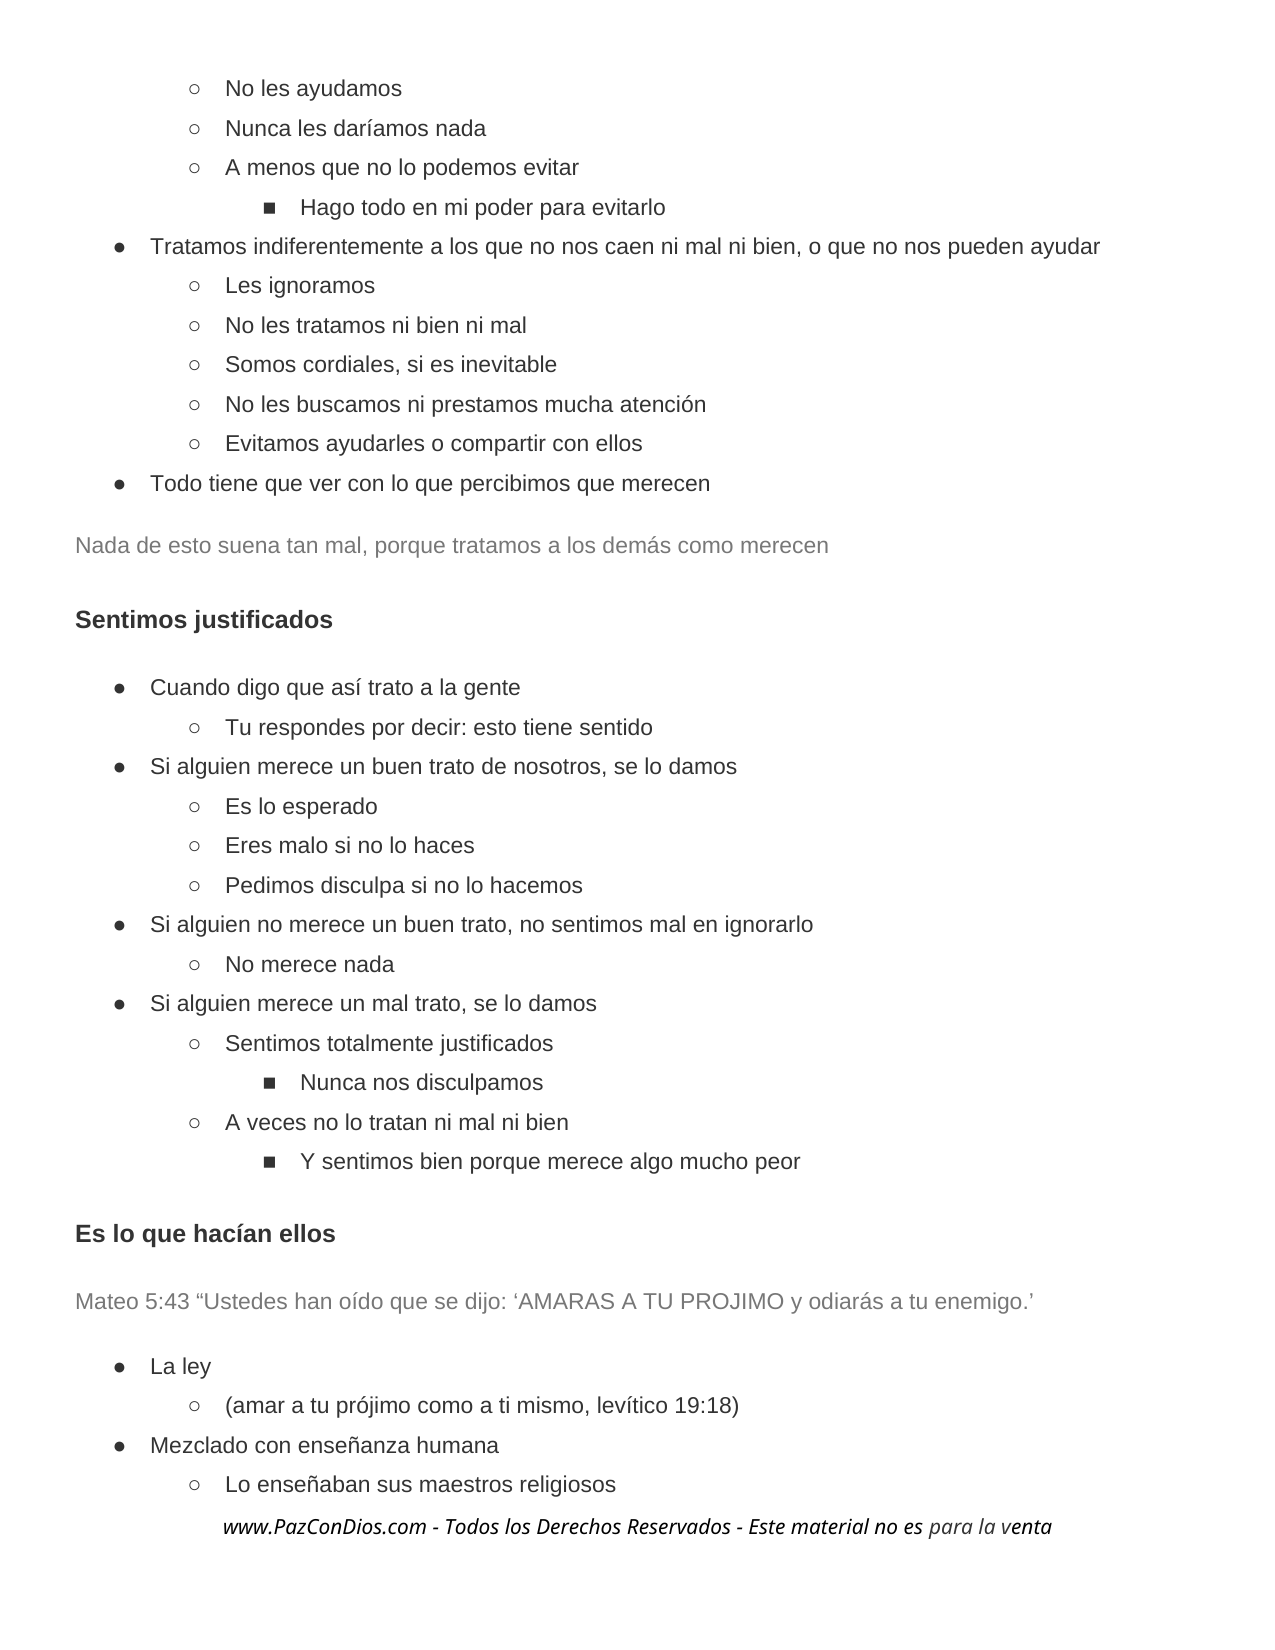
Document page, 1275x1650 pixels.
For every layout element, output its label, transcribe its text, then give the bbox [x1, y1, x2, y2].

list A veces no lo tratan ni mal ni bien [225, 1109, 1200, 1135]
list Y sentimos bien porque merece algo mucho peor [300, 1148, 1200, 1174]
list No les tratamos ni bien ni mal [225, 312, 1200, 338]
list Si alguien no merece un buen trato, no sentimos mal en ignorarlo [150, 911, 1200, 938]
list Nunca nos disculpamos [300, 1069, 1200, 1096]
list Cuando digo que así trato a la gente [150, 674, 1200, 701]
list A menos que no lo podemos evitar [225, 154, 1200, 180]
subtitle Es lo que hacían ellos [75, 1219, 1200, 1248]
list Si alguien merece un mal trato, se lo damos [150, 990, 1200, 1017]
list Todo tiene que ver con lo que percibimos que merecen [150, 470, 1200, 496]
list Nunca les daríamos nada [187, 114, 1200, 141]
list No les ayudamos [225, 75, 1200, 101]
text Mateo 5:43 “Ustedes han oído que se dijo: ‘AMARAS A TU PROJIMO y odiarás a tu enemigo.’ [75, 1288, 1200, 1314]
list Mezclado con enseñanza humana [150, 1432, 1200, 1458]
list Es lo esperado [225, 793, 1200, 819]
list No les buscamos ni prestamos mucha atención [225, 391, 1200, 417]
list Hago todo en mi poder para evitarlo [262, 193, 1200, 220]
list Somos cordiales, si es inevitable [225, 351, 1200, 378]
list Evitamos ayudarles o compartir con ellos [225, 430, 1200, 457]
list Les ignoramos [187, 272, 1200, 299]
list Pedimos disculpa si no lo hacemos [225, 872, 1200, 898]
list No merece nada [225, 951, 1200, 977]
list (amar a tu prójimo como a ti mismo, levítico 19:18) [225, 1392, 1200, 1418]
list Eres malo si no lo haces [225, 832, 1200, 859]
list Si alguien merece un buen trato de nosotros, se lo damos [150, 753, 1200, 780]
list Tu respondes por decir: esto tiene sentido [225, 714, 1200, 740]
list La ley [150, 1353, 1200, 1379]
list Lo enseñaban sus maestros religiosos [225, 1471, 1200, 1497]
list Sentimos totalmente justificados [225, 1030, 1200, 1056]
list Tratamos indiferentemente a los que no nos caen ni mal ni bien, o que no nos pueden ayudar [150, 233, 1200, 259]
subtitle Sentimos justificados [75, 606, 1200, 634]
text Nada de esto suena tan mal, porque tratamos a los demás como merecen [75, 532, 1200, 558]
